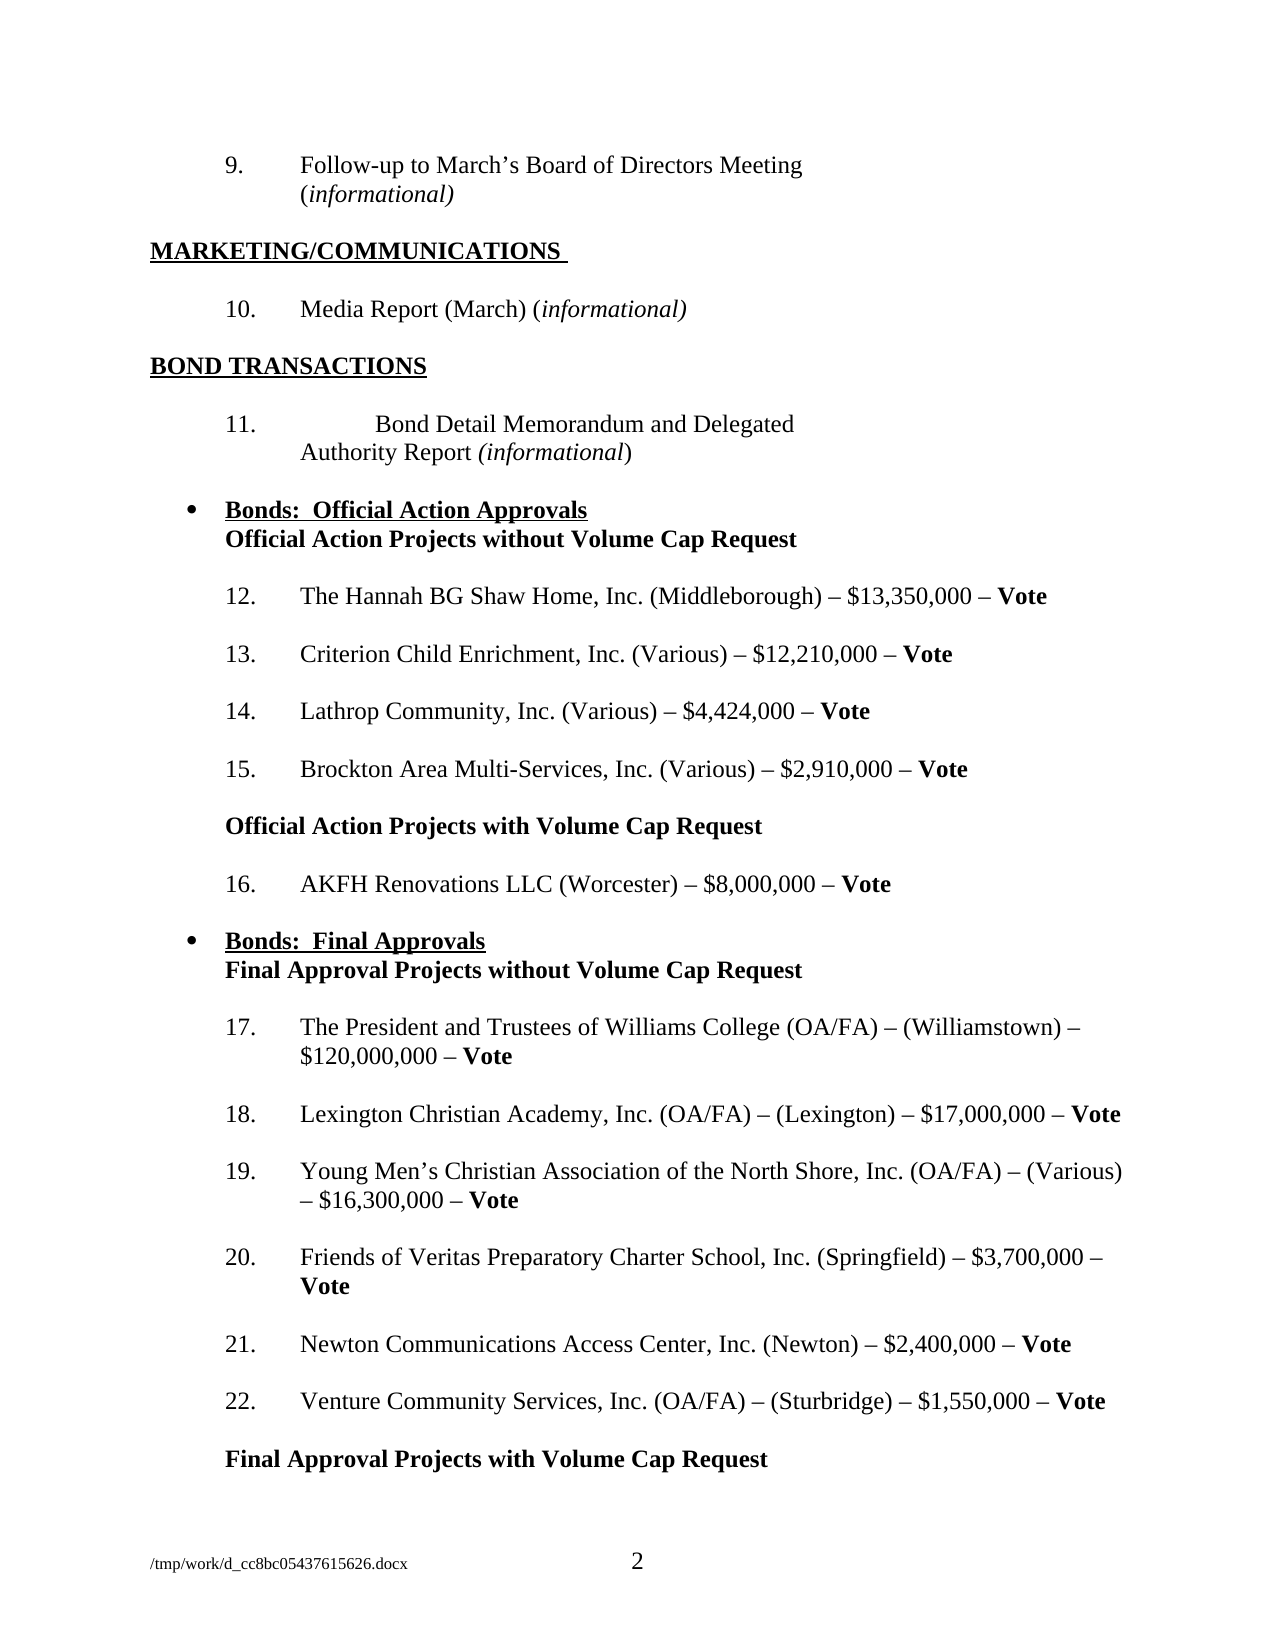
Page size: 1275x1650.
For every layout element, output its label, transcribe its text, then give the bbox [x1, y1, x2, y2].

list Criterion Child Enrichment, Inc. (Various) – $12,210,000 – Vote [225, 639, 1125, 667]
text Official Action Projects with Volume Cap Request [150, 811, 1125, 840]
list Follow-up to March’s Board of Directors Meeting (informational) [225, 150, 825, 207]
list Brockton Area Multi-Services, Inc. (Various) – $2,910,000 – Vote [225, 754, 1125, 782]
list Young Men’s Christian Association of the North Shore, Inc. (OA/FA) – (Various) – $16,300,000 – Vote [225, 1156, 1125, 1214]
list The President and Trustees of Williams College (OA/FA) – (Williamstown) – $120,000,000 – Vote [225, 1012, 1125, 1070]
text MARKETING/COMMUNICATIONS [150, 236, 1125, 265]
list Bonds: Final Approvals [187, 926, 1125, 955]
list Lathrop Community, Inc. (Various) – $4,424,000 – Vote [225, 696, 1125, 725]
text BOND TRANSACTIONS [150, 351, 1125, 380]
text Final Approval Projects without Volume Cap Request [225, 955, 1125, 984]
text Final Approval Projects with Volume Cap Request [225, 1444, 1125, 1472]
list Bonds: Official Action Approvals [187, 495, 1125, 524]
list The Hannah BG Shaw Home, Inc. (Middleborough) – $13,350,000 – Vote [225, 581, 1125, 610]
list Newton Communications Access Center, Inc. (Newton) – $2,400,000 – Vote [225, 1329, 1125, 1357]
list Venture Community Services, Inc. (OA/FA) – (Sturbridge) – $1,550,000 – Vote [225, 1386, 1125, 1415]
list Lexington Christian Academy, Inc. (OA/FA) – (Lexington) – $17,000,000 – Vote [225, 1099, 1125, 1127]
list Media Report (March) (informational) [225, 294, 1125, 322]
list Friends of Veritas Preparatory Charter School, Inc. (Springfield) – $3,700,000 – Vote [225, 1242, 1125, 1300]
text Official Action Projects without Volume Cap Request [150, 524, 1125, 552]
list Bond Detail Memorandum and Delegated Authority Report (informational) [225, 409, 825, 466]
list AKFH Renovations LLC (Worcester) – $8,000,000 – Vote [225, 869, 1125, 897]
